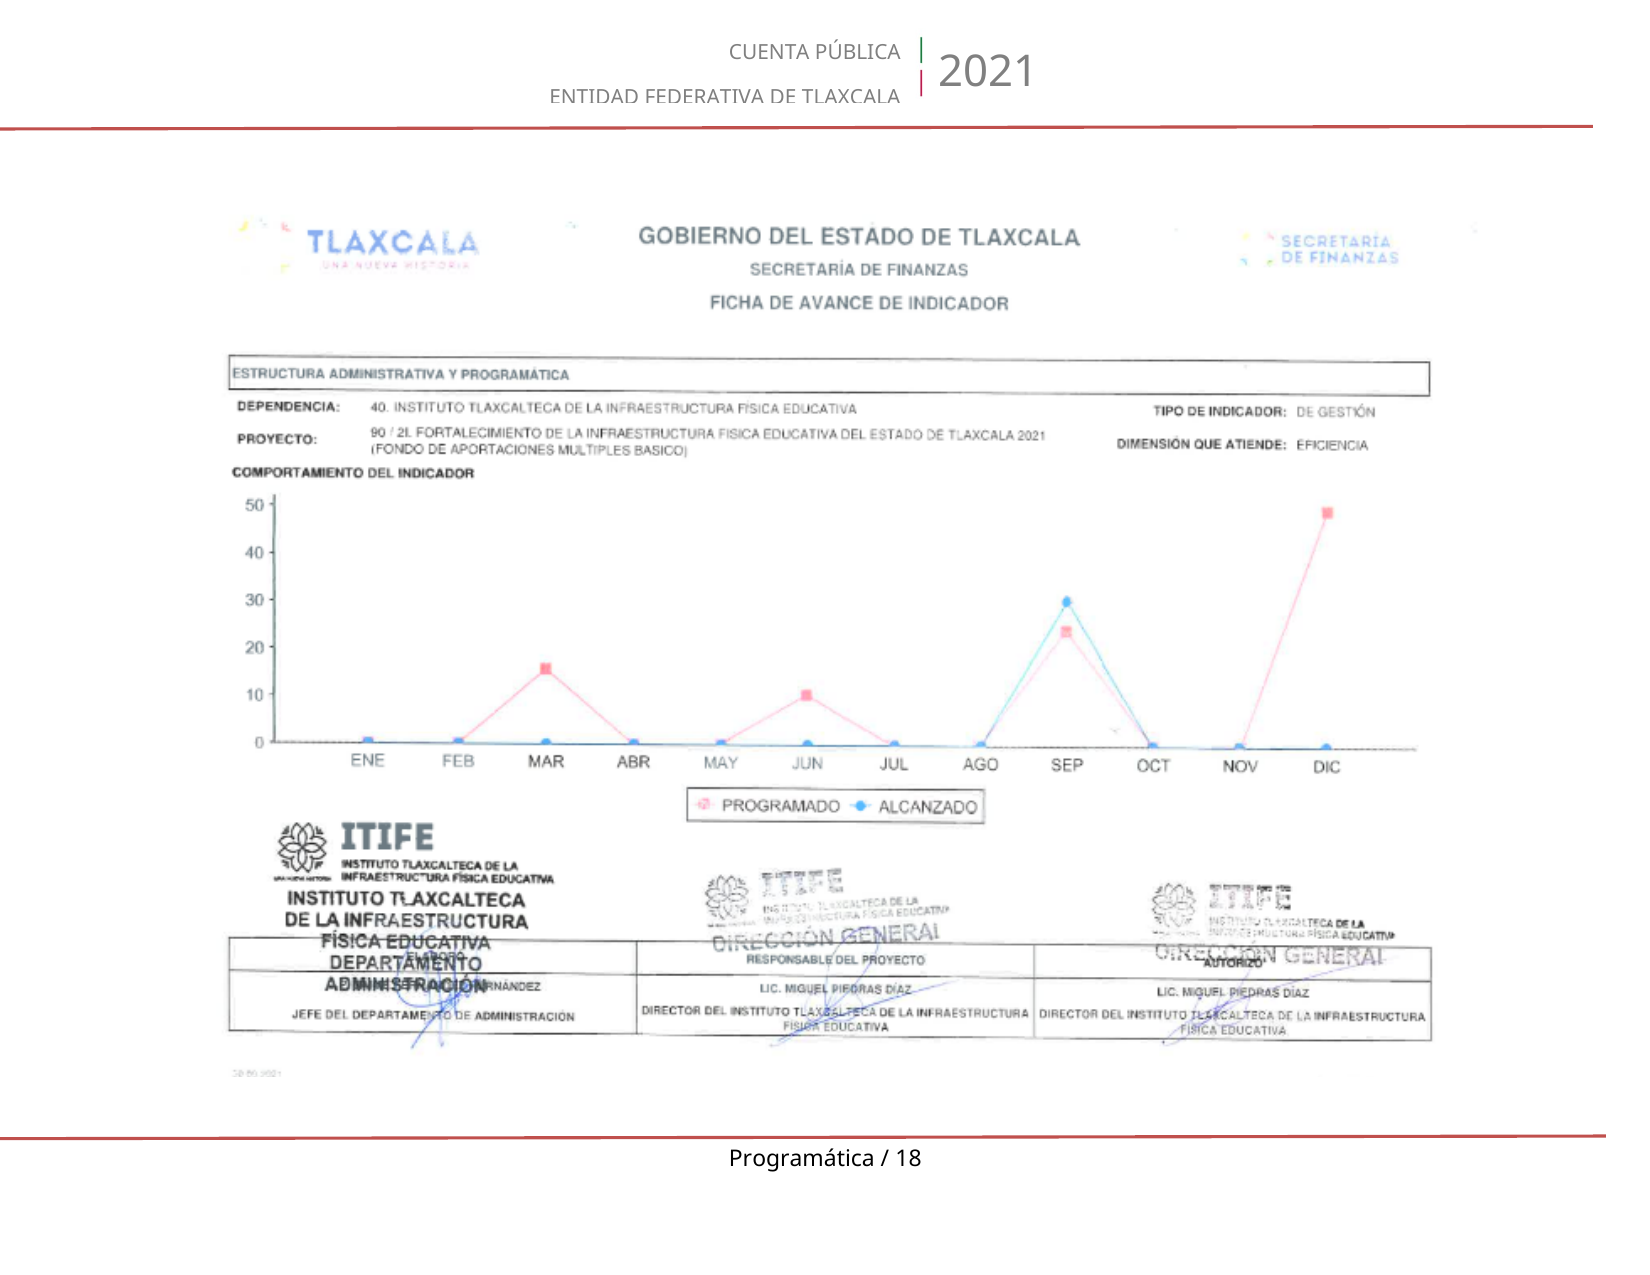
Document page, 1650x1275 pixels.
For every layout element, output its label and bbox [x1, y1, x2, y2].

picture [915, 28, 932, 99]
picture [169, 181, 1480, 1077]
